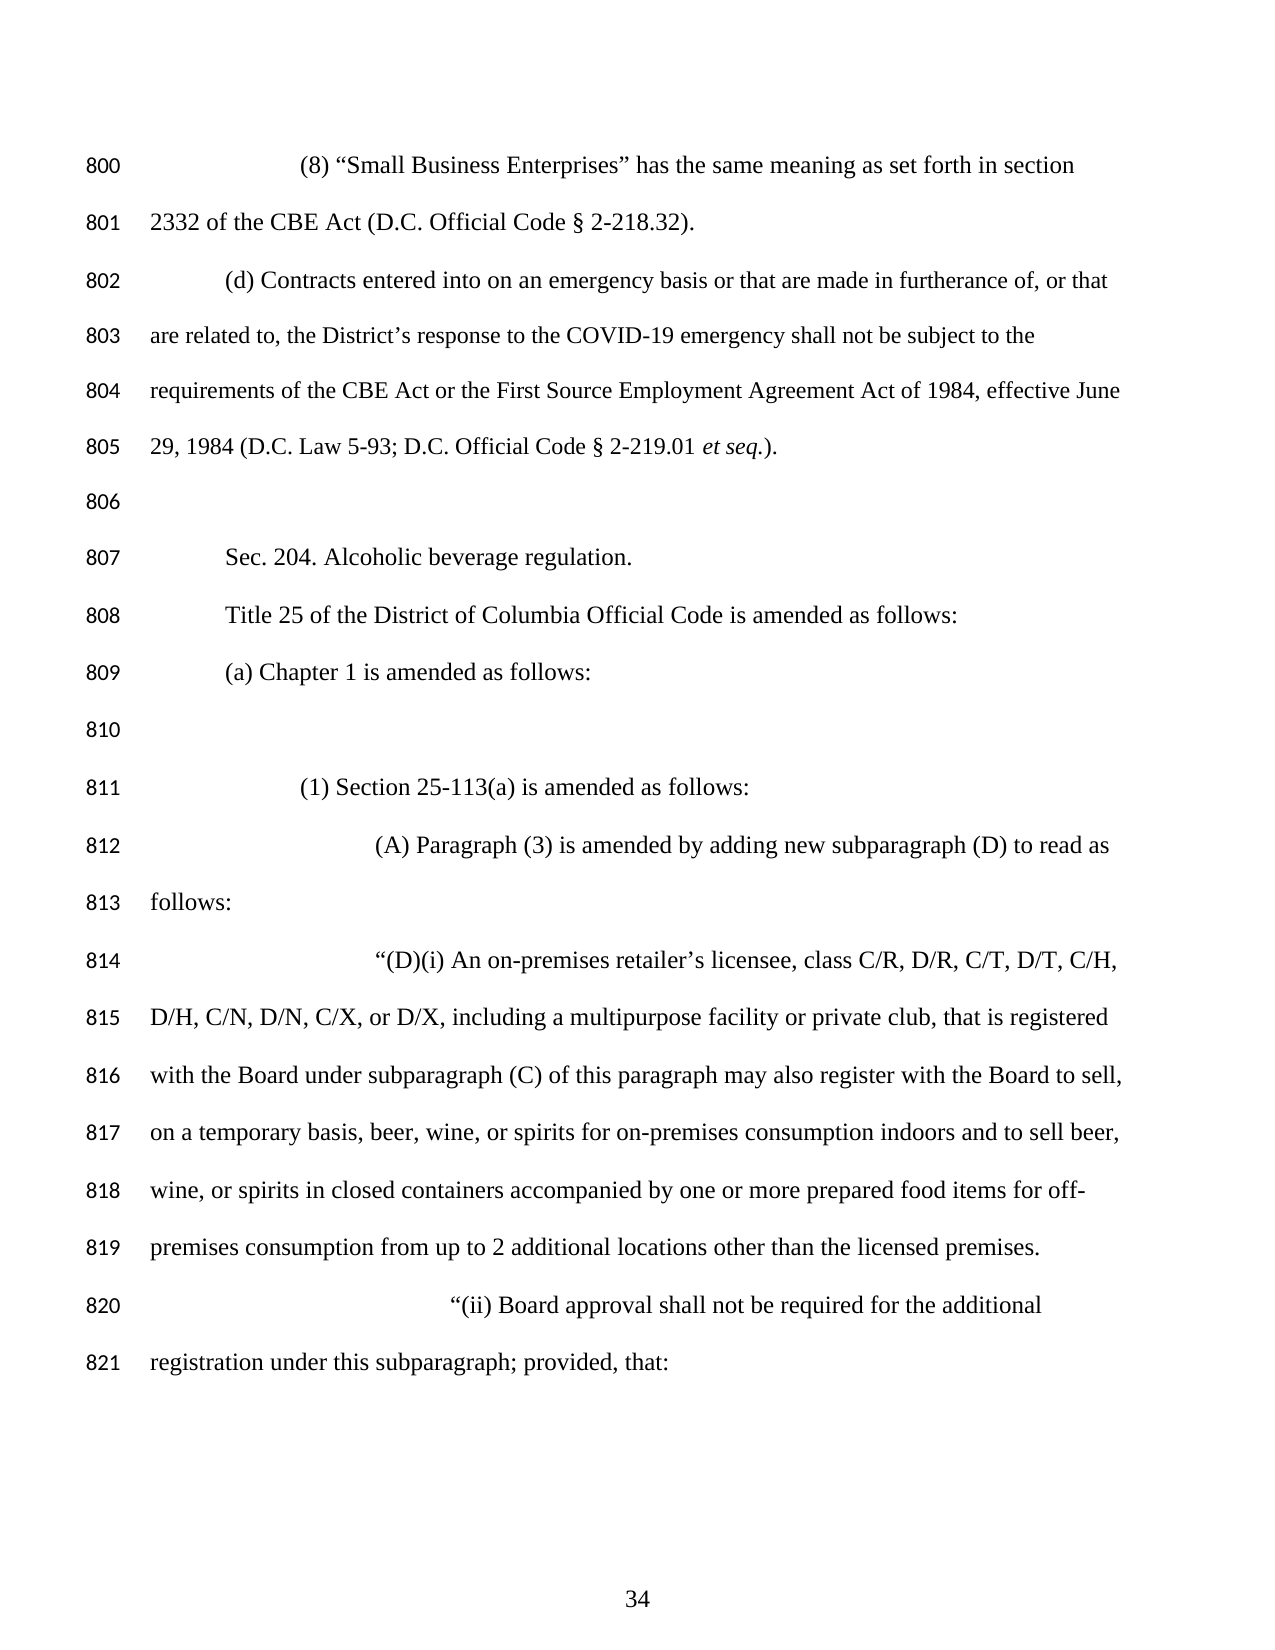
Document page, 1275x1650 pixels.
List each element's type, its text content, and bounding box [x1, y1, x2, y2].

text (d) Contracts entered into on an emergency basis or that are made in furtherance of, or that are related to, the District’s response to the COVID-19 emergency shall not be subject to the requirements of the CBE Act or the First Source Employment Agreement Act of 1984, effective June 29, 1984 (D.C. Law 5-93; D.C. Official Code § 2-219.01 et seq.). [150, 265, 1125, 459]
text “(D)(i) An on-premises retailer’s licensee, class C/R, D/R, C/T, D/T, C/H, D/H, C/N, D/N, C/X, or D/X, including a multipurpose facility or private club, that is registered with the Board under subparagraph (C) of this paragraph may also register with the Board to sell, on a temporary basis, beer, wine, or spirits for on-premises consumption indoors and to sell beer, wine, or spirits in closed containers accompanied by one or more prepared food items for off-premises consumption from up to 2 additional locations other than the licensed premises. [150, 945, 1125, 1261]
text (a) Chapter 1 is amended as follows: [150, 657, 1125, 686]
text Title 25 of the District of Columbia Official Code is amended as follows: [150, 600, 1125, 628]
text (A) Paragraph (3) is amended by adding new subparagraph (D) to read as follows: [150, 830, 1125, 916]
text “(ii) Board approval shall not be required for the additional registration under this subparagraph; provided, that: [150, 1290, 1125, 1376]
subtitle Sec. 204. Alcoholic beverage regulation. [150, 542, 1125, 571]
text (1) Section 25-113(a) is amended as follows: [150, 772, 1125, 801]
text (8) “Small Business Enterprises” has the same meaning as set forth in section 2332 of the CBE Act (D.C. Official Code § 2-218.32). [150, 150, 1125, 236]
